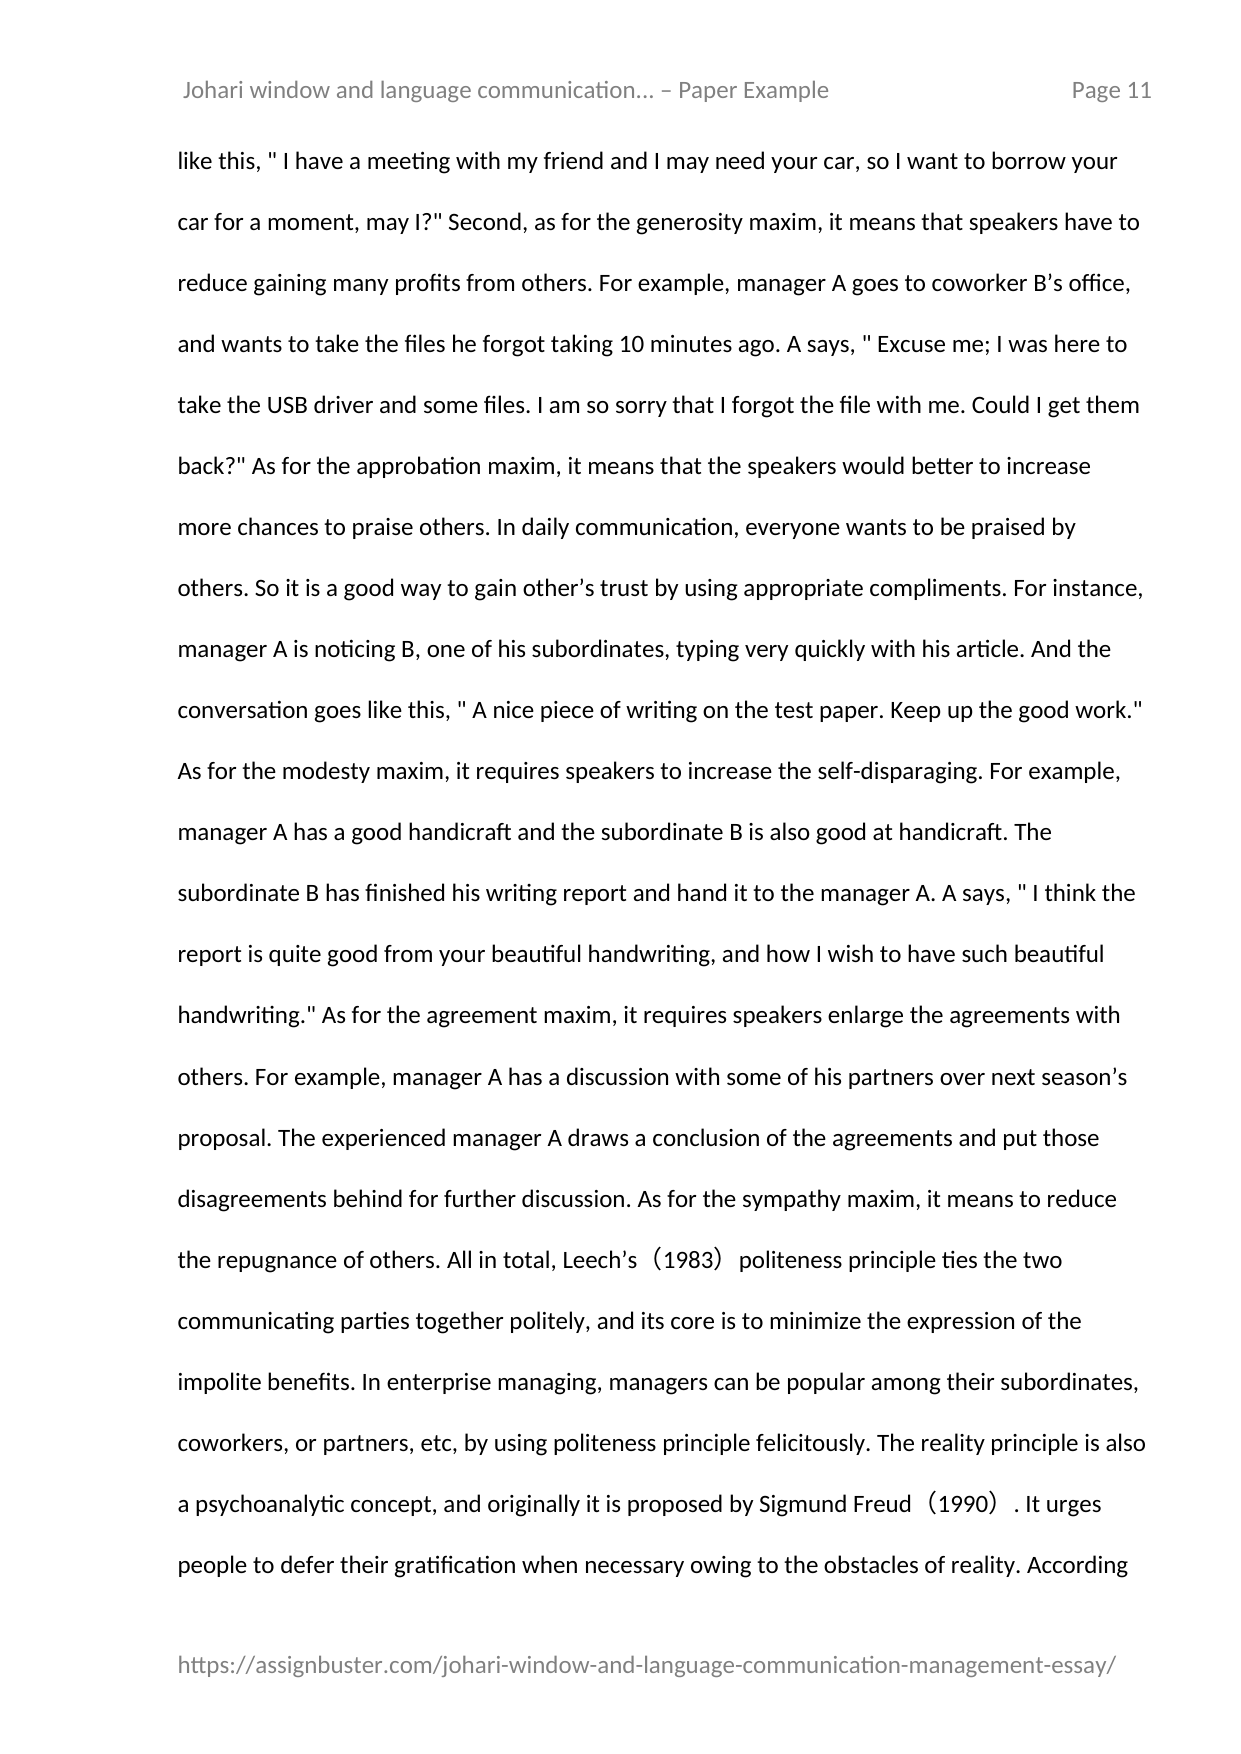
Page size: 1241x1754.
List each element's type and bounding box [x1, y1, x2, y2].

text [177, 145, 1152, 1579]
